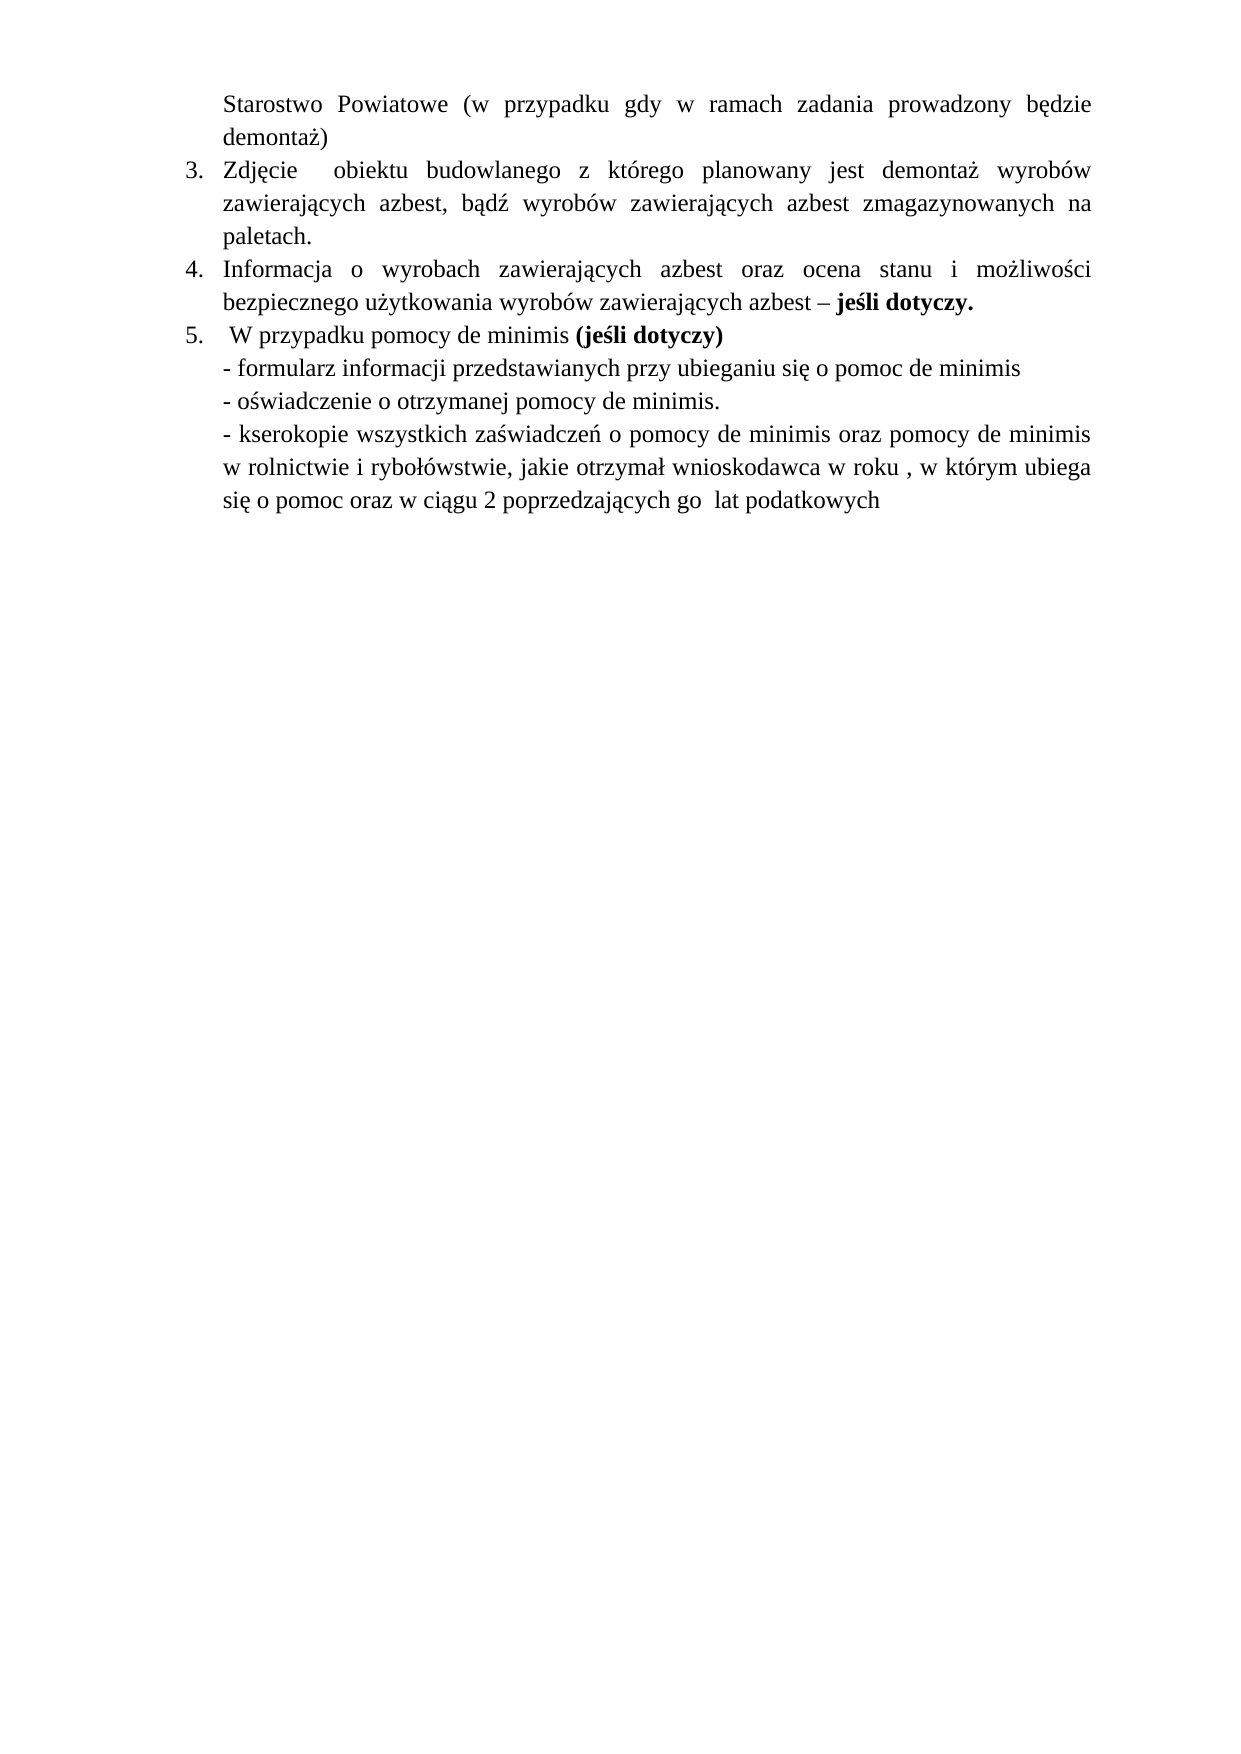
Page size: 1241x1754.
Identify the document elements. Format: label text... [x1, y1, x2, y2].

list Zdjęcie obiektu budowlanego z którego planowany jest demontaż wyrobów zawierających azbest, bądź wyrobów zawierających azbest zmagazynowanych na paletach. [185, 155, 1092, 249]
list - kserokopie wszystkich zaświadczeń o pomocy de minimis oraz pomocy de minimis w rolnictwie i rybołówstwie, jakie otrzymał wnioskodawca w roku , w którym ubiega się o pomoc oraz w ciągu 2 poprzedzających go lat podatkowych [223, 419, 1092, 514]
list W przypadku pomocy de minimis (jeśli dotyczy) [185, 320, 1092, 348]
list - formularz informacji przedstawianych przy ubieganiu się o pomoc de minimis [223, 353, 1092, 382]
list Informacja o wyrobach zawierających azbest oraz ocena stanu i możliwości bezpiecznego użytkowania wyrobów zawierających azbest – jeśli dotyczy. [185, 254, 1092, 316]
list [185, 89, 1092, 150]
list - oświadczenie o otrzymanej pomocy de minimis. [223, 386, 1092, 414]
